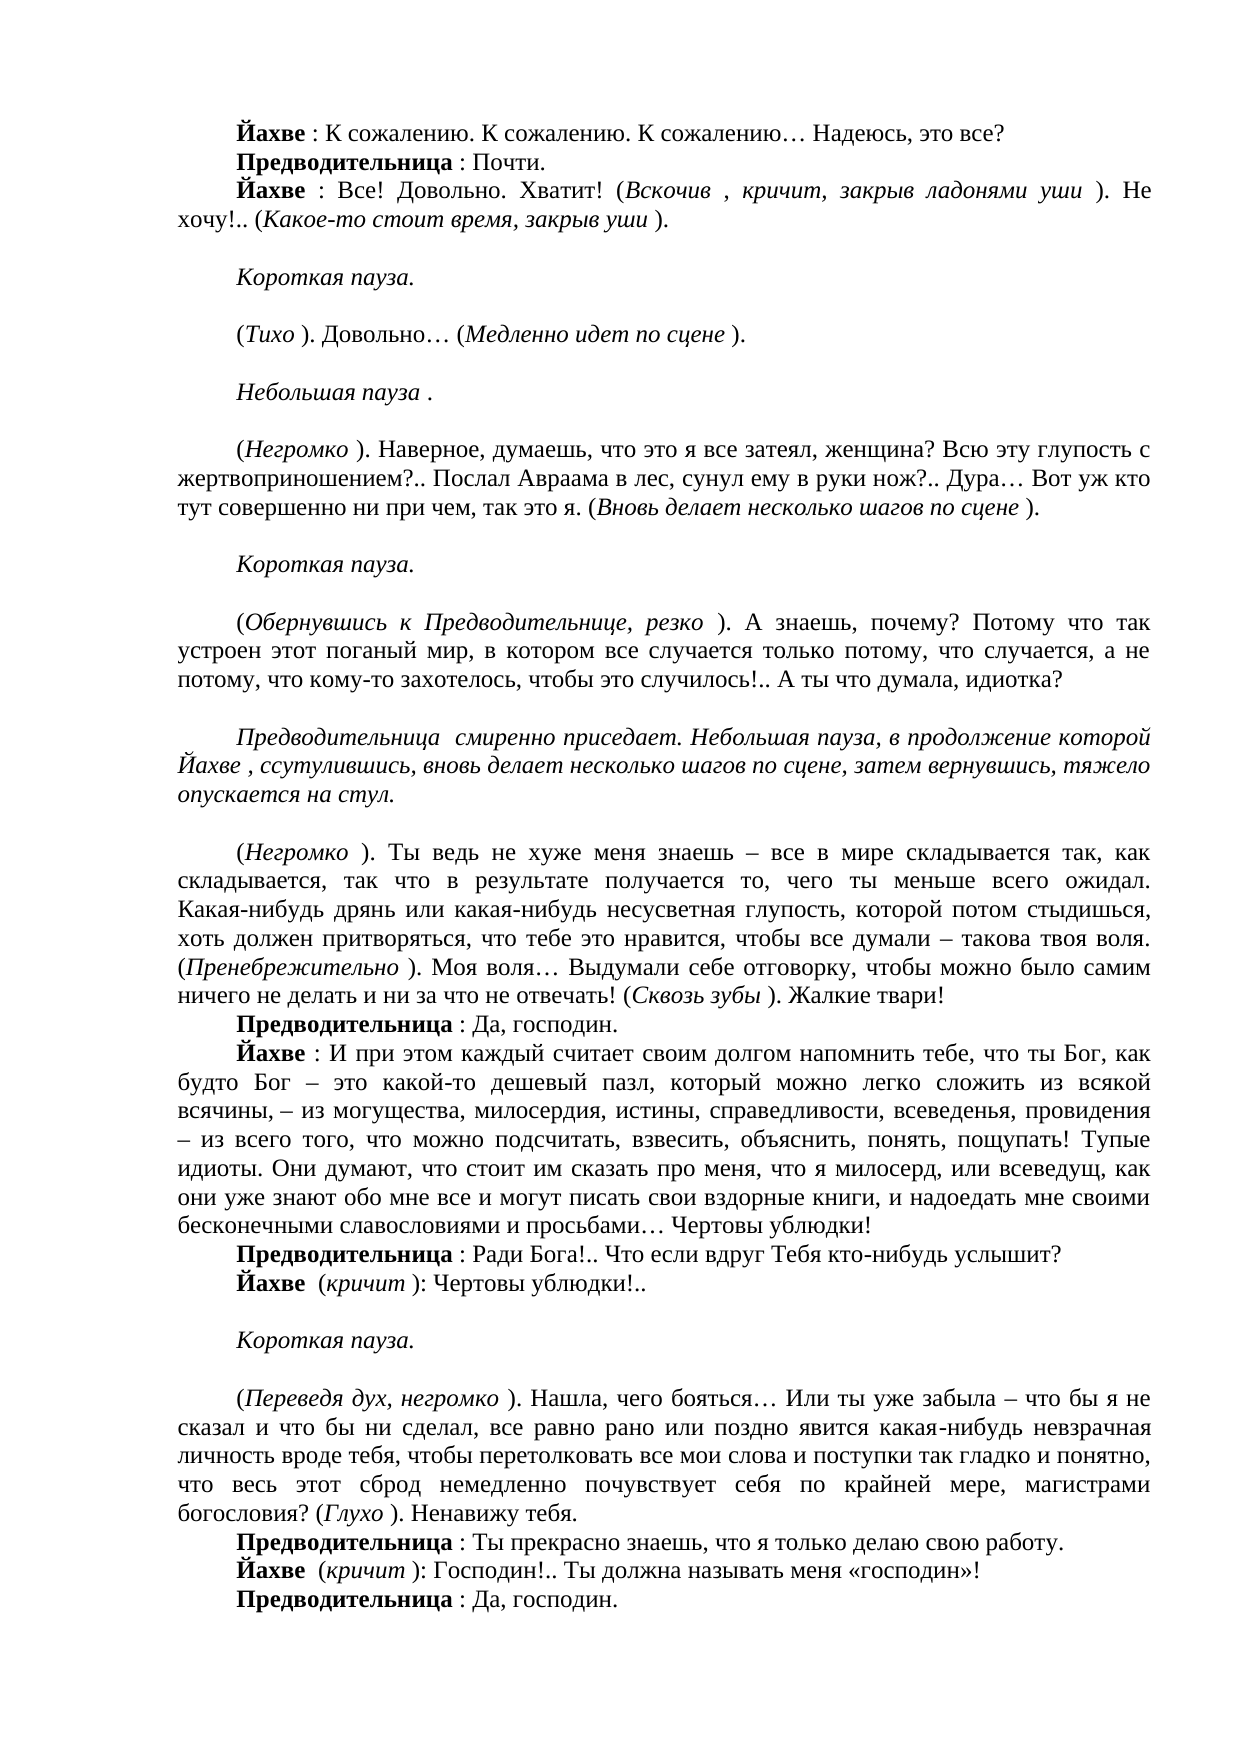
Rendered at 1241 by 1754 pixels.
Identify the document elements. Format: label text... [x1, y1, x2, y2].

text (Негромко ). Наверное, думаешь, что это я все затеял, женщина? Всю эту глупость с жертвоприношением?.. Послал Авраама в лес, сунул ему в руки нож?.. Дура… Вот уж кто тут совершенно ни при чем, так это я. (Вновь делает несколько шагов по сцене ). [177, 434, 1152, 521]
text (Тихо ). Довольно… (Медленно идет по сцене ). [177, 319, 1152, 348]
text Предводительница : Ради Бога!.. Что если вдруг Тебя кто-нибудь услышит? [177, 1239, 1152, 1268]
text Предводительница : Почти. [177, 147, 1152, 176]
text (Переведя дух, негромко ). Нашла, чего бояться… Или ты уже забыла – что бы я не сказал и что бы ни сделал, все равно рано или поздно явится какая-нибудь невзрачная личность вроде тебя, чтобы перетолковать все мои слова и поступки так гладко и понятно, что весь этот сброд немедленно почувствует себя по крайней мере, магистрами богословия? (Глухо ). Ненавижу тебя. [177, 1383, 1152, 1527]
text Йахве : Все! Довольно. Хватит! (Вскочив , кричит, закрыв ладонями уши ). Не хочу!.. (Какое-то стоит время, закрыв уши ). [177, 176, 1152, 233]
text Йахве : И при этом каждый считает своим долгом напомнить тебе, что ты Бог, как будто Бог – это какой-то дешевый пазл, который можно легко сложить из всякой всячины, – из могущества, милосердия, истины, справедливости, всеведенья, провидения – из всего того, что можно подсчитать, взвесить, объяснить, понять, пощупать! Тупые идиоты. Они думают, что стоит им сказать про меня, что я милосерд, или всеведущ, как они уже знают обо мне все и могут писать свои вздорные книги, и надоедать мне своими бесконечными славословиями и просьбами… Чертовы ублюдки! [177, 1038, 1152, 1239]
text Небольшая пауза . [177, 377, 1152, 406]
text Короткая пауза. [177, 262, 1152, 291]
text (Обернувшись к Предводительнице, резко ). А знаешь, почему? Потому что так устроен этот поганый мир, в котором все случается только потому, что случается, а не потому, что кому-то захотелось, чтобы это случилось!.. А ты что думала, идиотка? [177, 607, 1152, 693]
text Предводительница : Да, господин. [177, 1584, 1152, 1613]
text Йахве (кричит ): Господин!.. Ты должна называть меня «господин»! [177, 1556, 1152, 1584]
text Предводительница : Ты прекрасно знаешь, что я только делаю свою работу. [177, 1527, 1152, 1556]
text (Негромко ). Ты ведь не хуже меня знаешь – все в мире складывается так, как складывается, так что в результате получается то, чего ты меньше всего ожидал. Какая-нибудь дрянь или какая-нибудь несусветная глупость, которой потом стыдишься, хоть должен притворяться, что тебе это нравится, чтобы все думали – такова твоя воля. (Пренебрежительно ). Моя воля… Выдумали себе отговорку, чтобы можно было самим ничего не делать и ни за что не отвечать! (Сквозь зубы ). Жалкие твари! [177, 837, 1152, 1009]
text Йахве : К сожалению. К сожалению. К сожалению… Надеюсь, это все? [177, 118, 1152, 147]
text Короткая пауза. [177, 1326, 1152, 1354]
text Предводительница смиренно приседает. Небольшая пауза, в продолжение которой Йахве , ссутулившись, вновь делает несколько шагов по сцене, затем вернувшись, тяжело опускается на стул. [177, 722, 1152, 808]
text Предводительница : Да, господин. [177, 1009, 1152, 1038]
text Короткая пауза. [177, 549, 1152, 578]
text Йахве (кричит ): Чертовы ублюдки!.. [177, 1268, 1152, 1297]
